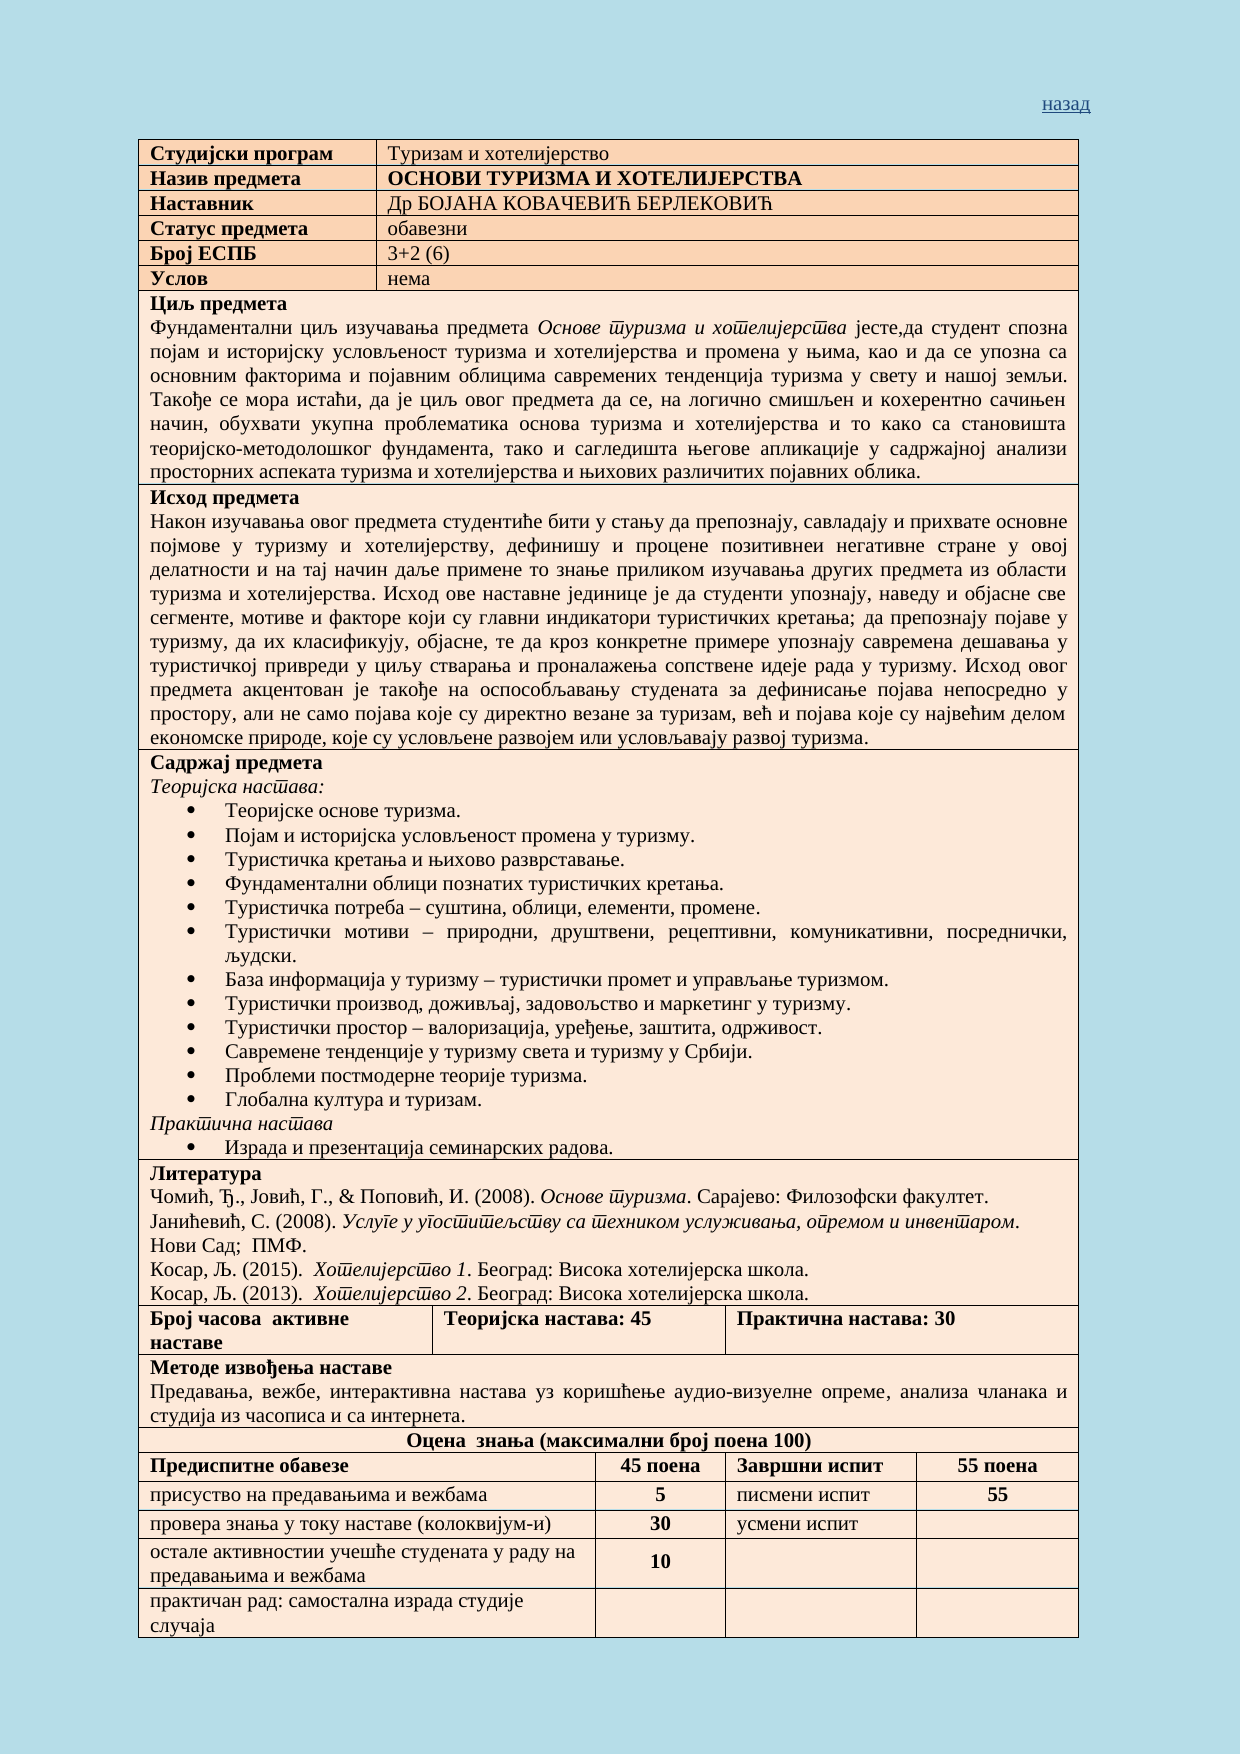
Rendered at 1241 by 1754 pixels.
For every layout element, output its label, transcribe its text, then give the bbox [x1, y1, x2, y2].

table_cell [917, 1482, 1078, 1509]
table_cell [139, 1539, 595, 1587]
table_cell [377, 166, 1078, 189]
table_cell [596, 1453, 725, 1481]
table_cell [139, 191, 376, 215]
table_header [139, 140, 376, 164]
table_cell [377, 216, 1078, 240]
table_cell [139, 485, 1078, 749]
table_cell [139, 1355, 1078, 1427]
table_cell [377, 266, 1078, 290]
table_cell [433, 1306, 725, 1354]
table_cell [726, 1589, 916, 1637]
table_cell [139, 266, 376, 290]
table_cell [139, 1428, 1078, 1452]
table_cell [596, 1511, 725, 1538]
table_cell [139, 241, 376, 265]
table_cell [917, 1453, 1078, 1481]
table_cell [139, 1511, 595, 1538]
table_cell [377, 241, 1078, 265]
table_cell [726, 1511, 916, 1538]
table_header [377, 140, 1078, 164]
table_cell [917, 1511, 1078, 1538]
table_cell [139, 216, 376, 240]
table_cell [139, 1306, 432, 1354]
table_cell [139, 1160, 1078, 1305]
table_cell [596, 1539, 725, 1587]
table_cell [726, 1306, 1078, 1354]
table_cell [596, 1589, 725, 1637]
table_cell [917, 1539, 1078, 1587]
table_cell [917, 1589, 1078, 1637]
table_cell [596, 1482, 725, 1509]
text назад [150, 91, 1090, 115]
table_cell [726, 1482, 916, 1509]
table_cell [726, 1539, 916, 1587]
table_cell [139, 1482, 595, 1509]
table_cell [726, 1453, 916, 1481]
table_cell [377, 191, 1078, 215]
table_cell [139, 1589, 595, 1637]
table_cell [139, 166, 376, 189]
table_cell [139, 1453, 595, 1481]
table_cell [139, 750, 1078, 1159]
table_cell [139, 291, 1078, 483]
